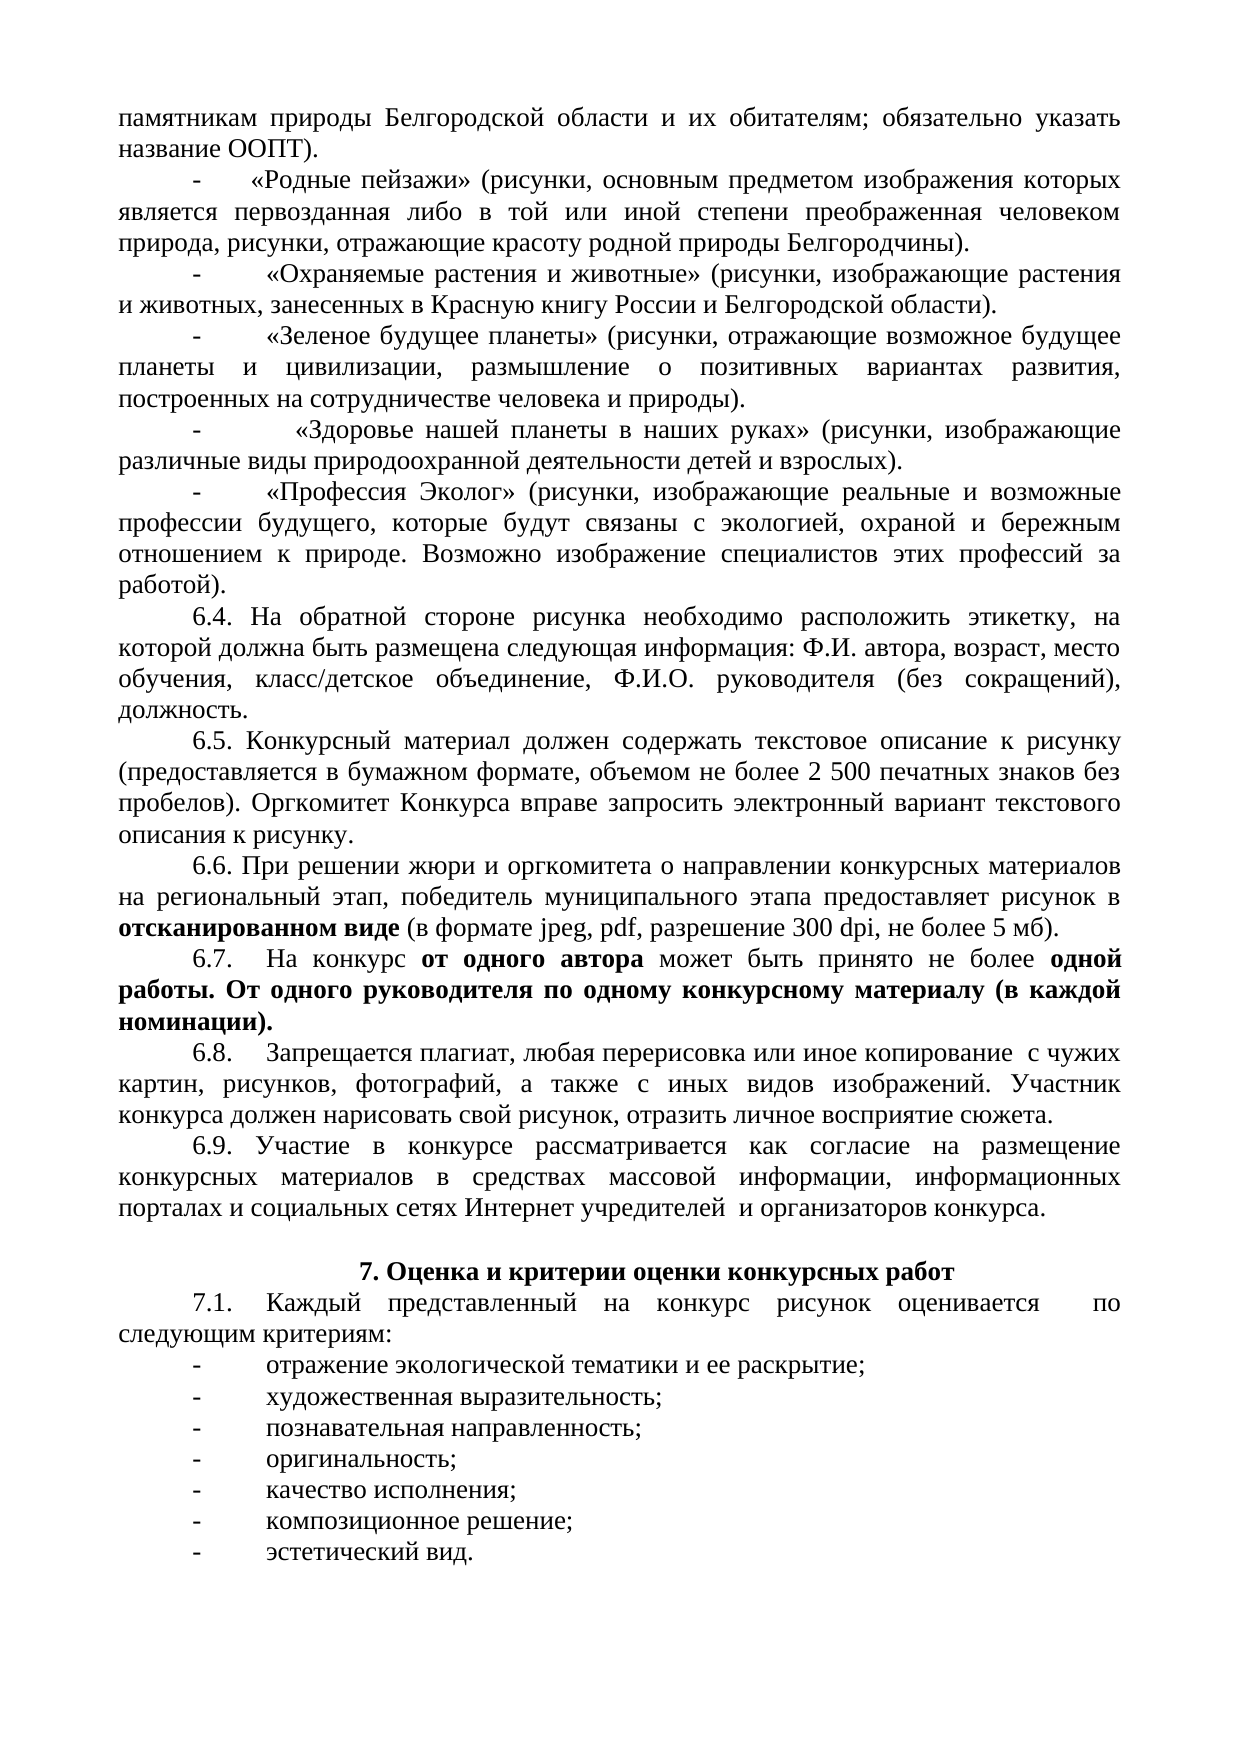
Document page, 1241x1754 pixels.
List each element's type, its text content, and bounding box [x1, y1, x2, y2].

text 7.1. Каждый представленный на конкурс рисунок оценивается по следующим критериям: [118, 1286, 1122, 1348]
text - эстетический вид. [118, 1535, 1122, 1566]
text 6.7. На конкурс от одного автора может быть принято не более одной работы. От одного руководителя по одному конкурсному материалу (в каждой номинации). [118, 942, 1122, 1036]
text - «Профессия Эколог» (рисунки, изображающие реальные и возможные профессии будущего, которые будут связаны с экологией, охраной и бережным отношением к природе. Возможно изображение специалистов этих профессий за работой). [118, 475, 1122, 600]
text 7. Оценка и критерии оценки конкурсных работ [118, 1255, 1122, 1286]
text - «Охраняемые растения и животные» (рисунки, изображающие растения и животных, занесенных в Красную книгу России и Белгородской области). [118, 257, 1122, 319]
text - отражение экологической тематики и ее раскрытие; [118, 1348, 1122, 1379]
text 6.9. Участие в конкурсе рассматривается как согласие на размещение конкурсных материалов в средствах массовой информации, информационных порталах и социальных сетях Интернет учредителей и организаторов конкурса. [118, 1129, 1122, 1223]
text - художественная выразительность; [118, 1379, 1122, 1411]
text - «Зеленое будущее планеты» (рисунки, отражающие возможное будущее планеты и цивилизации, размышление о позитивных вариантах развития, построенных на сотрудничестве человека и природы). [118, 319, 1122, 413]
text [118, 101, 1122, 164]
text - оригинальность; [118, 1442, 1122, 1473]
text 6.6. При решении жюри и оргкомитета о направлении конкурсных материалов на региональный этап, победитель муниципального этапа предоставляет рисунок в отсканированном виде (в формате jpeg, pdf, разрешение 300 dpi, не более 5 мб). [118, 849, 1122, 942]
text 6.8. Запрещается плагиат, любая перерисовка или иное копирование с чужих картин, рисунков, фотографий, а также с иных видов изображений. Участник конкурса должен нарисовать свой рисунок, отразить личное восприятие сюжета. [118, 1036, 1122, 1129]
text - «Родные пейзажи» (рисунки, основным предметом изображения которых является первозданная либо в той или иной степени преображенная человеком природа, рисунки, отражающие красоту родной природы Белгородчины). [118, 164, 1122, 257]
text 6.5. Конкурсный материал должен содержать текстовое описание к рисунку (предоставляется в бумажном формате, объемом не более 2 500 печатных знаков без пробелов). Оргкомитет Конкурса вправе запросить электронный вариант текстового описания к рисунку. [118, 724, 1122, 849]
text - «Здоровье нашей планеты в наших руках» (рисунки, изображающие различные виды природоохранной деятельности детей и взрослых). [118, 413, 1122, 475]
text - качество исполнения; [118, 1473, 1122, 1504]
text - познавательная направленность; [118, 1411, 1122, 1442]
text - композиционное решение; [118, 1504, 1122, 1535]
text 6.4. На обратной стороне рисунка необходимо расположить этикетку, на которой должна быть размещена следующая информация: Ф.И. автора, возраст, место обучения, класс/детское объединение, Ф.И.О. руководителя (без сокращений), должность. [118, 600, 1122, 724]
